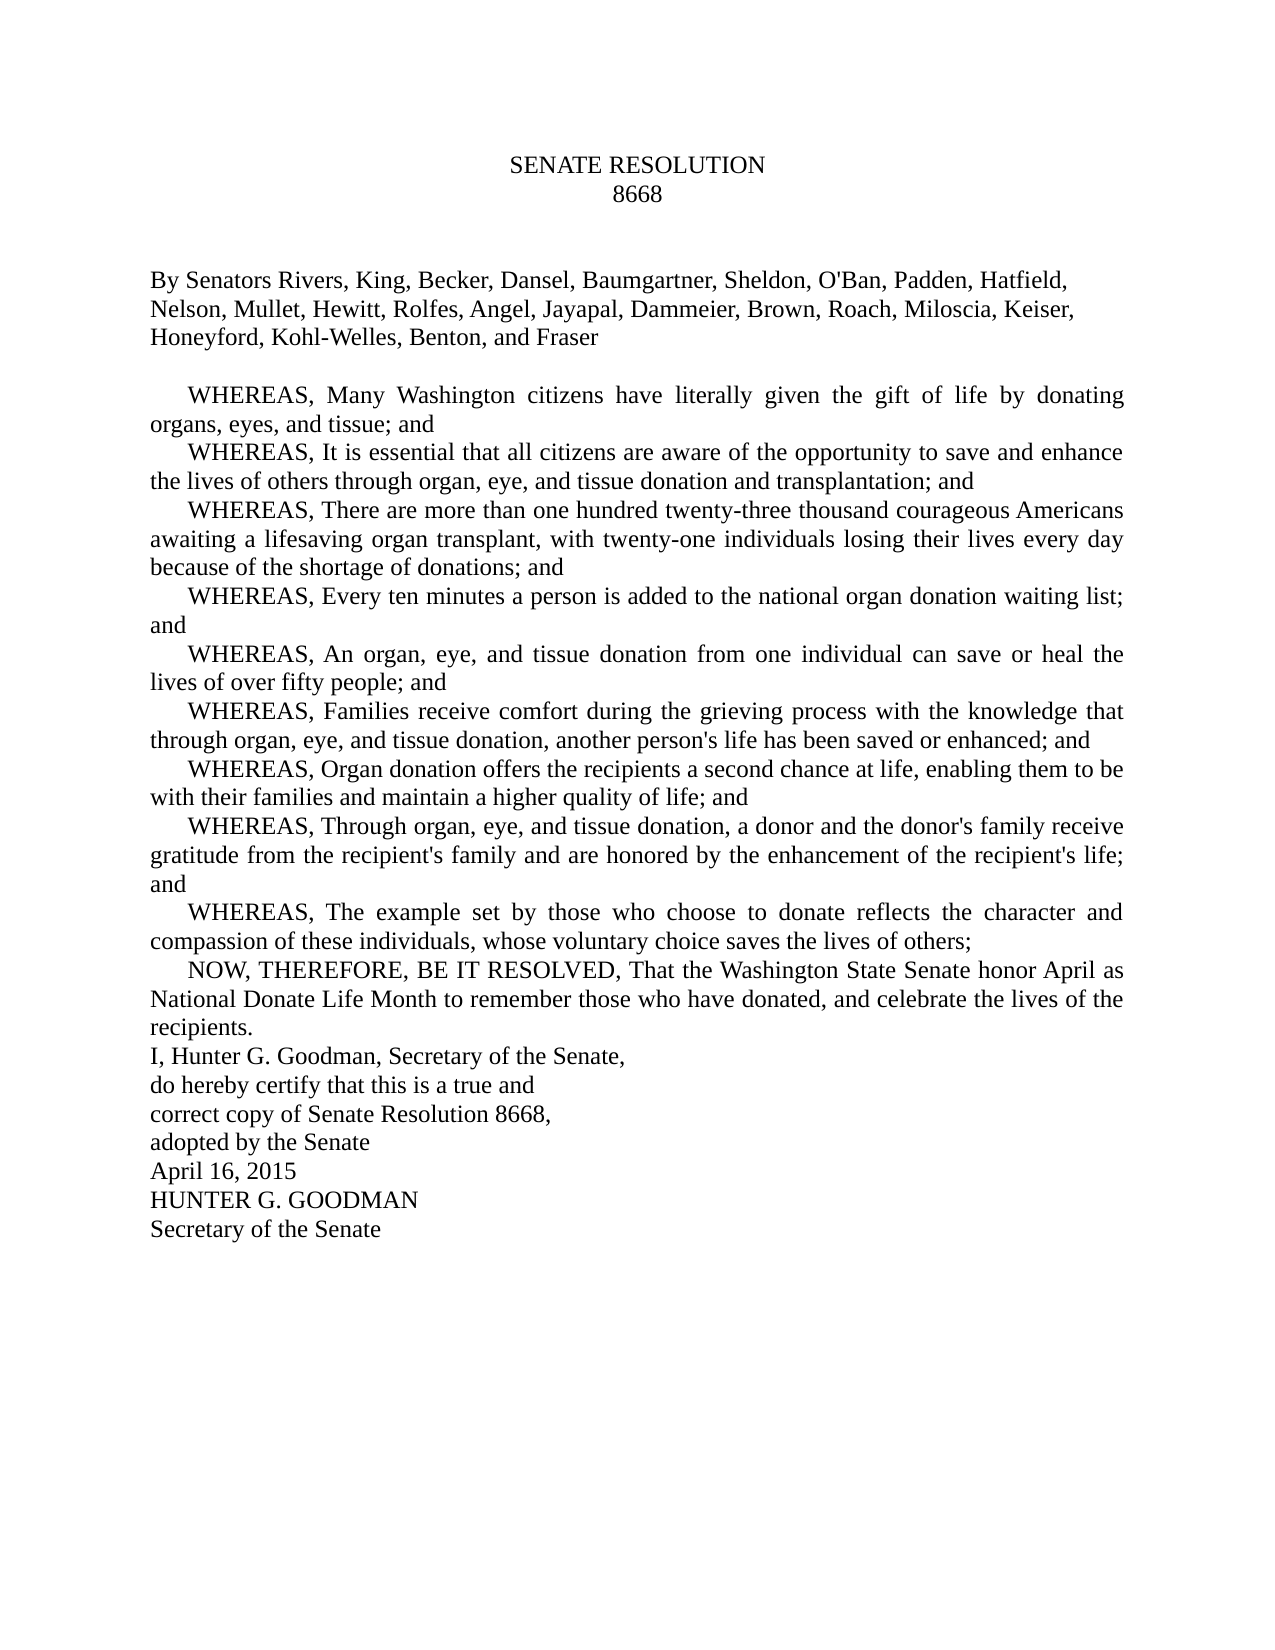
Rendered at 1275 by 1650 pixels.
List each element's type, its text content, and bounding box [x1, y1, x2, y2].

text WHEREAS, Every ten minutes a person is added to the national organ donation waiting list; and [150, 581, 1125, 639]
text adopted by the Senate [150, 1127, 1125, 1156]
text WHEREAS, It is essential that all citizens are aware of the opportunity to save and enhance the lives of others through organ, eye, and tissue donation and transplantation; and [150, 437, 1125, 495]
text Secretary of the Senate [150, 1214, 1125, 1242]
text April 16, 2015 [150, 1156, 1125, 1185]
text SENATE RESOLUTION [150, 150, 1125, 179]
text WHEREAS, The example set by those who choose to donate reflects the character and compassion of these individuals, whose voluntary choice saves the lives of others; [150, 897, 1125, 955]
text WHEREAS, An organ, eye, and tissue donation from one individual can save or heal the lives of over fifty people; and [150, 639, 1125, 696]
text correct copy of Senate Resolution 8668, [150, 1099, 1125, 1127]
text do hereby certify that this is a true and [150, 1070, 1125, 1099]
text WHEREAS, Through organ, eye, and tissue donation, a donor and the donor's family receive gratitude from the recipient's family and are honored by the enhancement of the recipient's life; and [150, 811, 1125, 897]
text I, Hunter G. Goodman, Secretary of the Senate, [150, 1041, 1125, 1070]
text By Senators Rivers, King, Becker, Dansel, Baumgartner, Sheldon, O'Ban, Padden, Hatfield, Nelson, Mullet, Hewitt, Rolfes, Angel, Jayapal, Dammeier, Brown, Roach, Miloscia, Keiser, Honeyford, Kohl-Welles, Benton, and Fraser [150, 265, 1125, 351]
text WHEREAS, Many Washington citizens have literally given the gift of life by donating organs, eyes, and tissue; and [150, 380, 1125, 437]
text 8668 [150, 179, 1125, 207]
text WHEREAS, There are more than one hundred twenty-three thousand courageous Americans awaiting a lifesaving organ transplant, with twenty-one individuals losing their lives every day because of the shortage of donations; and [150, 495, 1125, 581]
text WHEREAS, Families receive comfort during the grieving process with the knowledge that through organ, eye, and tissue donation, another person's life has been saved or enhanced; and [150, 696, 1125, 754]
text NOW, THEREFORE, BE IT RESOLVED, That the Washington State Senate honor April as National Donate Life Month to remember those who have donated, and celebrate the lives of the recipients. [150, 955, 1125, 1041]
text HUNTER G. GOODMAN [150, 1185, 1125, 1214]
text WHEREAS, Organ donation offers the recipients a second chance at life, enabling them to be with their families and maintain a higher quality of life; and [150, 754, 1125, 811]
